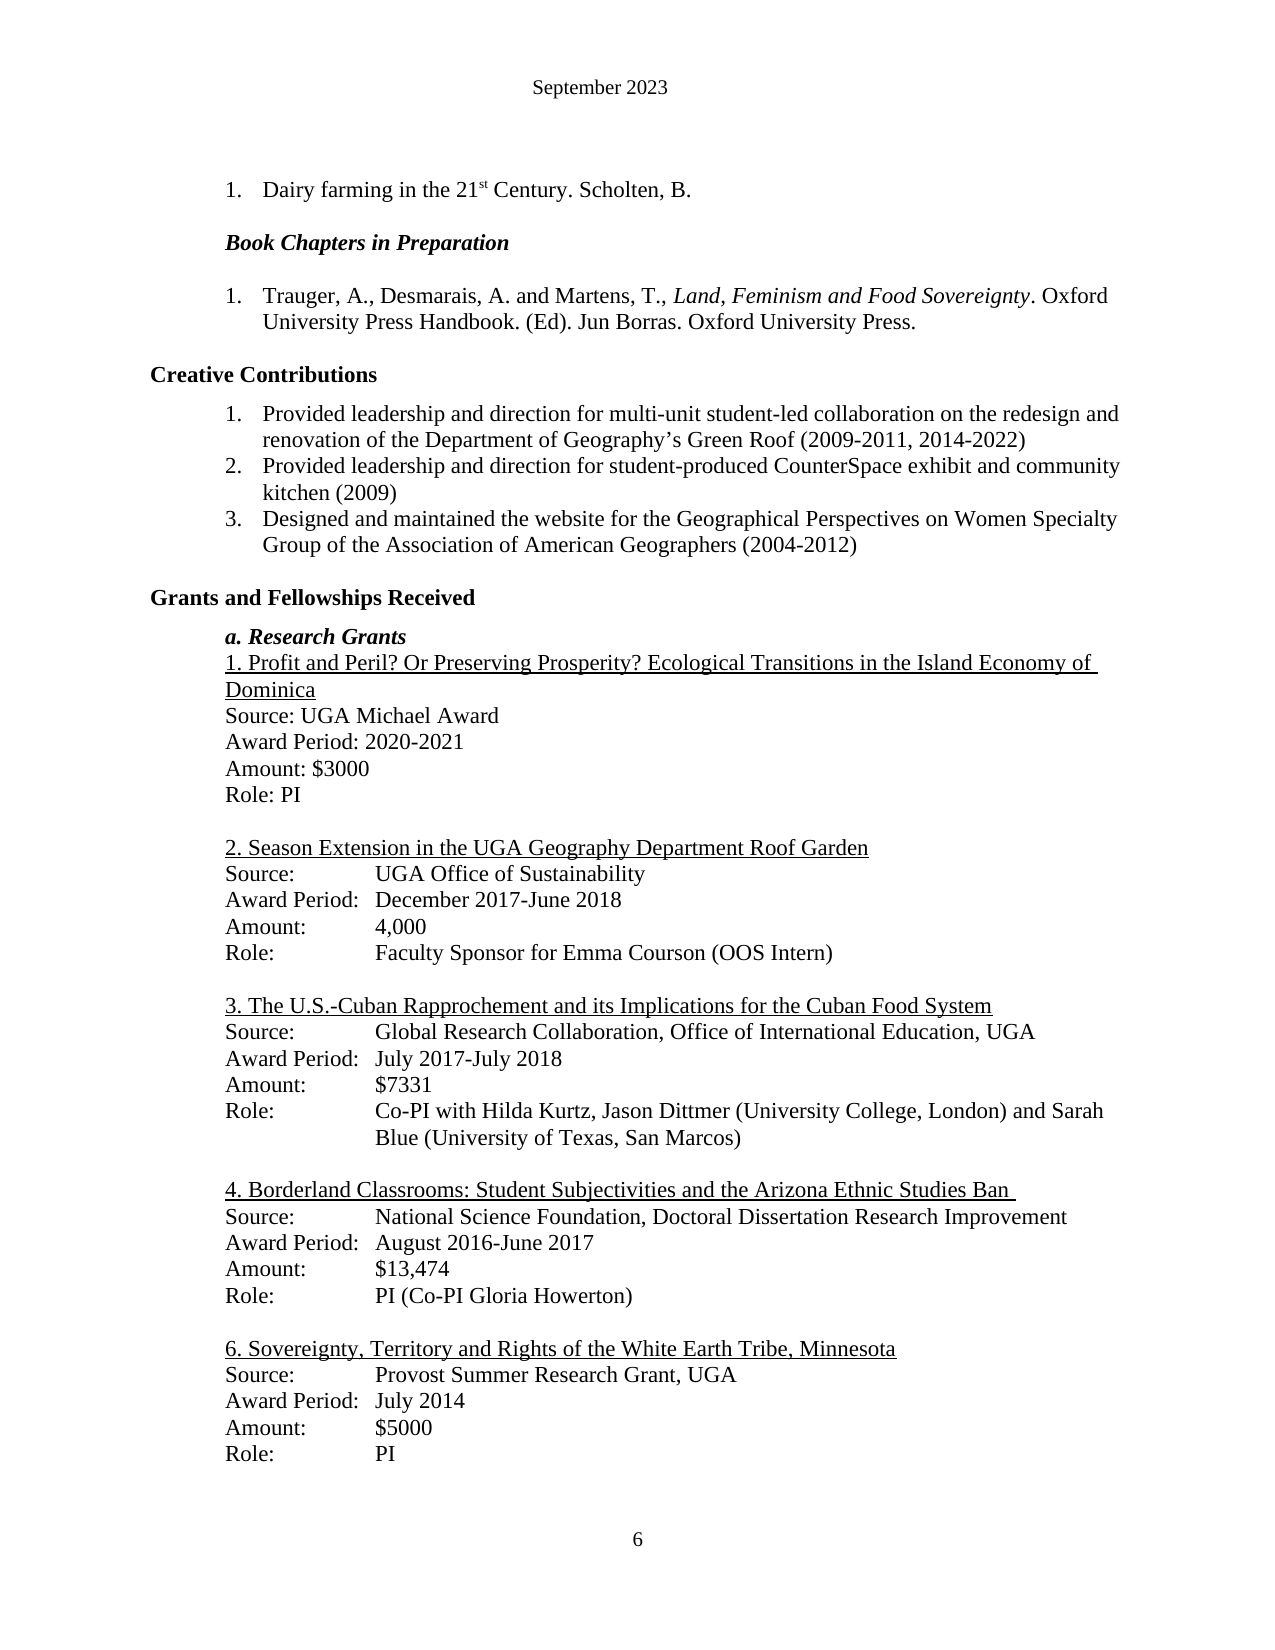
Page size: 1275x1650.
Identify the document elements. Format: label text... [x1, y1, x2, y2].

list 1. Profit and Peril? Or Preserving Prosperity? Ecological Transitions in the Island Economy of Dominica [225, 649, 1125, 702]
text Award Period: August 2016-June 2017 [225, 1229, 1125, 1256]
list Dairy farming in the 21st Century. Scholten, B. [225, 176, 1125, 203]
text Source: Global Research Collaboration, Office of International Education, UGA [150, 1018, 1125, 1045]
text Amount: $7331 [150, 1071, 1125, 1097]
text Award Period: July 2017-July 2018 [150, 1045, 1125, 1071]
text Amount: $13,474 [225, 1256, 1125, 1282]
text Role: PI [225, 1440, 1125, 1466]
text Role: Co-PI with Hilda Kurtz, Jason Dittmer (University College, London) and Sarah Blue (University of Texas, San Marcos) [225, 1097, 1125, 1150]
text Source: National Science Foundation, Doctoral Dissertation Research Improvement [225, 1203, 1125, 1229]
text Award Period: July 2014 [225, 1387, 1125, 1414]
list Source: UGA Office of Sustainability [225, 860, 1125, 887]
list Award Period: 2020-2021 [225, 728, 1125, 755]
list Designed and maintained the website for the Geographical Perspectives on Women Specialty Group of the Association of American Geographers (2004-2012) [225, 505, 1125, 558]
list Source: UGA Michael Award [225, 702, 1125, 728]
list Role: Faculty Sponsor for Emma Courson (OOS Intern) [225, 939, 1125, 966]
text Amount: $5000 [225, 1414, 1125, 1440]
subtitle a. Research Grants [150, 623, 1125, 649]
text Source: Provost Summer Research Grant, UGA [225, 1361, 1125, 1387]
subtitle Creative Contributions [150, 361, 1125, 387]
list Trauger, A., Desmarais, A. and Martens, T., Land, Feminism and Food Sovereignty. Oxford University Press Handbook. (Ed). Jun Borras. Oxford University Press. [225, 282, 1125, 334]
text 6. Sovereignty, Territory and Rights of the White Earth Tribe, Minnesota [225, 1334, 1125, 1361]
text 3. The U.S.-Cuban Rapprochement and its Implications for the Cuban Food System [225, 992, 1125, 1018]
list Role: PI [225, 781, 1125, 807]
list Amount: 4,000 [225, 913, 1125, 939]
text Book Chapters in Preparation [225, 229, 1125, 255]
text 4. Borderland Classrooms: Student Subjectivities and the Arizona Ethnic Studies Ban [225, 1176, 1125, 1203]
list Amount: $3000 [225, 755, 1125, 781]
list Provided leadership and direction for multi-unit student-led collaboration on the redesign and renovation of the Department of Geography’s Green Roof (2009-2011, 2014-2022) [225, 400, 1125, 452]
subtitle Grants and Fellowships Received [150, 584, 1125, 611]
list Award Period: December 2017-June 2018 [225, 887, 1125, 913]
list 2. Season Extension in the UGA Geography Department Roof Garden [225, 834, 1125, 860]
list Provided leadership and direction for student-produced CounterSpace exhibit and community kitchen (2009) [225, 452, 1125, 505]
text Role: PI (Co-PI Gloria Howerton) [225, 1282, 1125, 1308]
